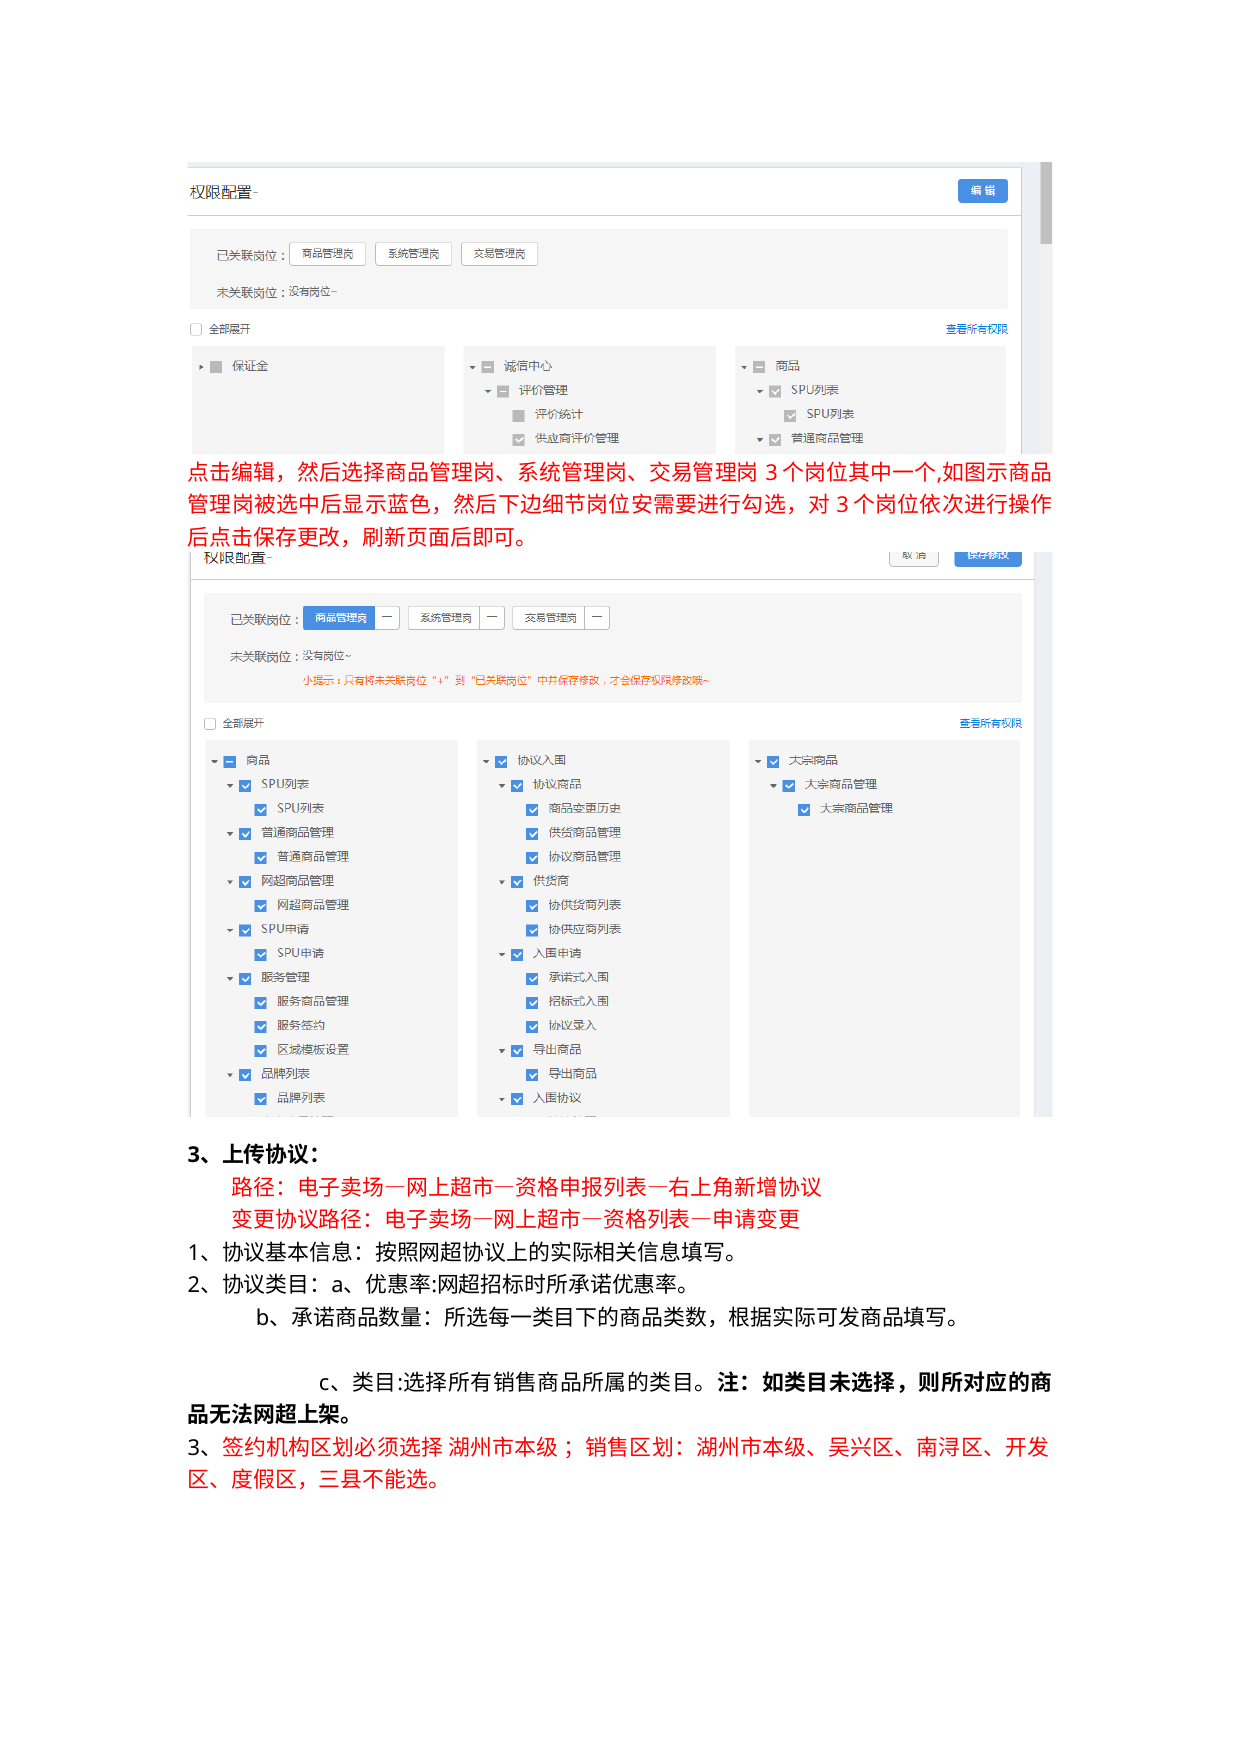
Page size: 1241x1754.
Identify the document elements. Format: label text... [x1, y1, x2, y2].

text 2、协议类目：a、优惠率:网超招标时所承诺优惠率。 [187, 1267, 1053, 1299]
text 3、签约机构区划必须选择 湖州市本级 ；销售区划：湖州市本级、吴兴区、南浔区、开发区、度假区，三县不能选。 [187, 1429, 1053, 1494]
text 点击编辑，然后选择商品管理岗、系统管理岗、交易管理岗3个岗位其中一个,如图示商品管理岗被选中后显示蓝色，然后下边细节岗位安需要进行勾选，对3个岗位依次进行操作后点击保存更改，刷新页面后即可。 [187, 454, 1053, 552]
list 上传协议： [187, 1137, 1053, 1169]
picture [187, 162, 1053, 454]
text 路径：电子卖场—网上超市—资格申报列表—右上角新增协议 [187, 1169, 1053, 1202]
picture [187, 552, 1053, 1117]
text b、承诺商品数量：所选每一类目下的商品类数，根据实际可发商品填写。 [187, 1299, 1053, 1332]
text c、类目:选择所有销售商品所属的类目。注：如类目未选择，则所对应的商品无法网超上架。 [187, 1364, 1053, 1429]
text 1、协议基本信息：按照网超协议上的实际相关信息填写。 [187, 1234, 1053, 1267]
text 变更协议路径：电子卖场—网上超市—资格列表—申请变更 [187, 1202, 1053, 1234]
